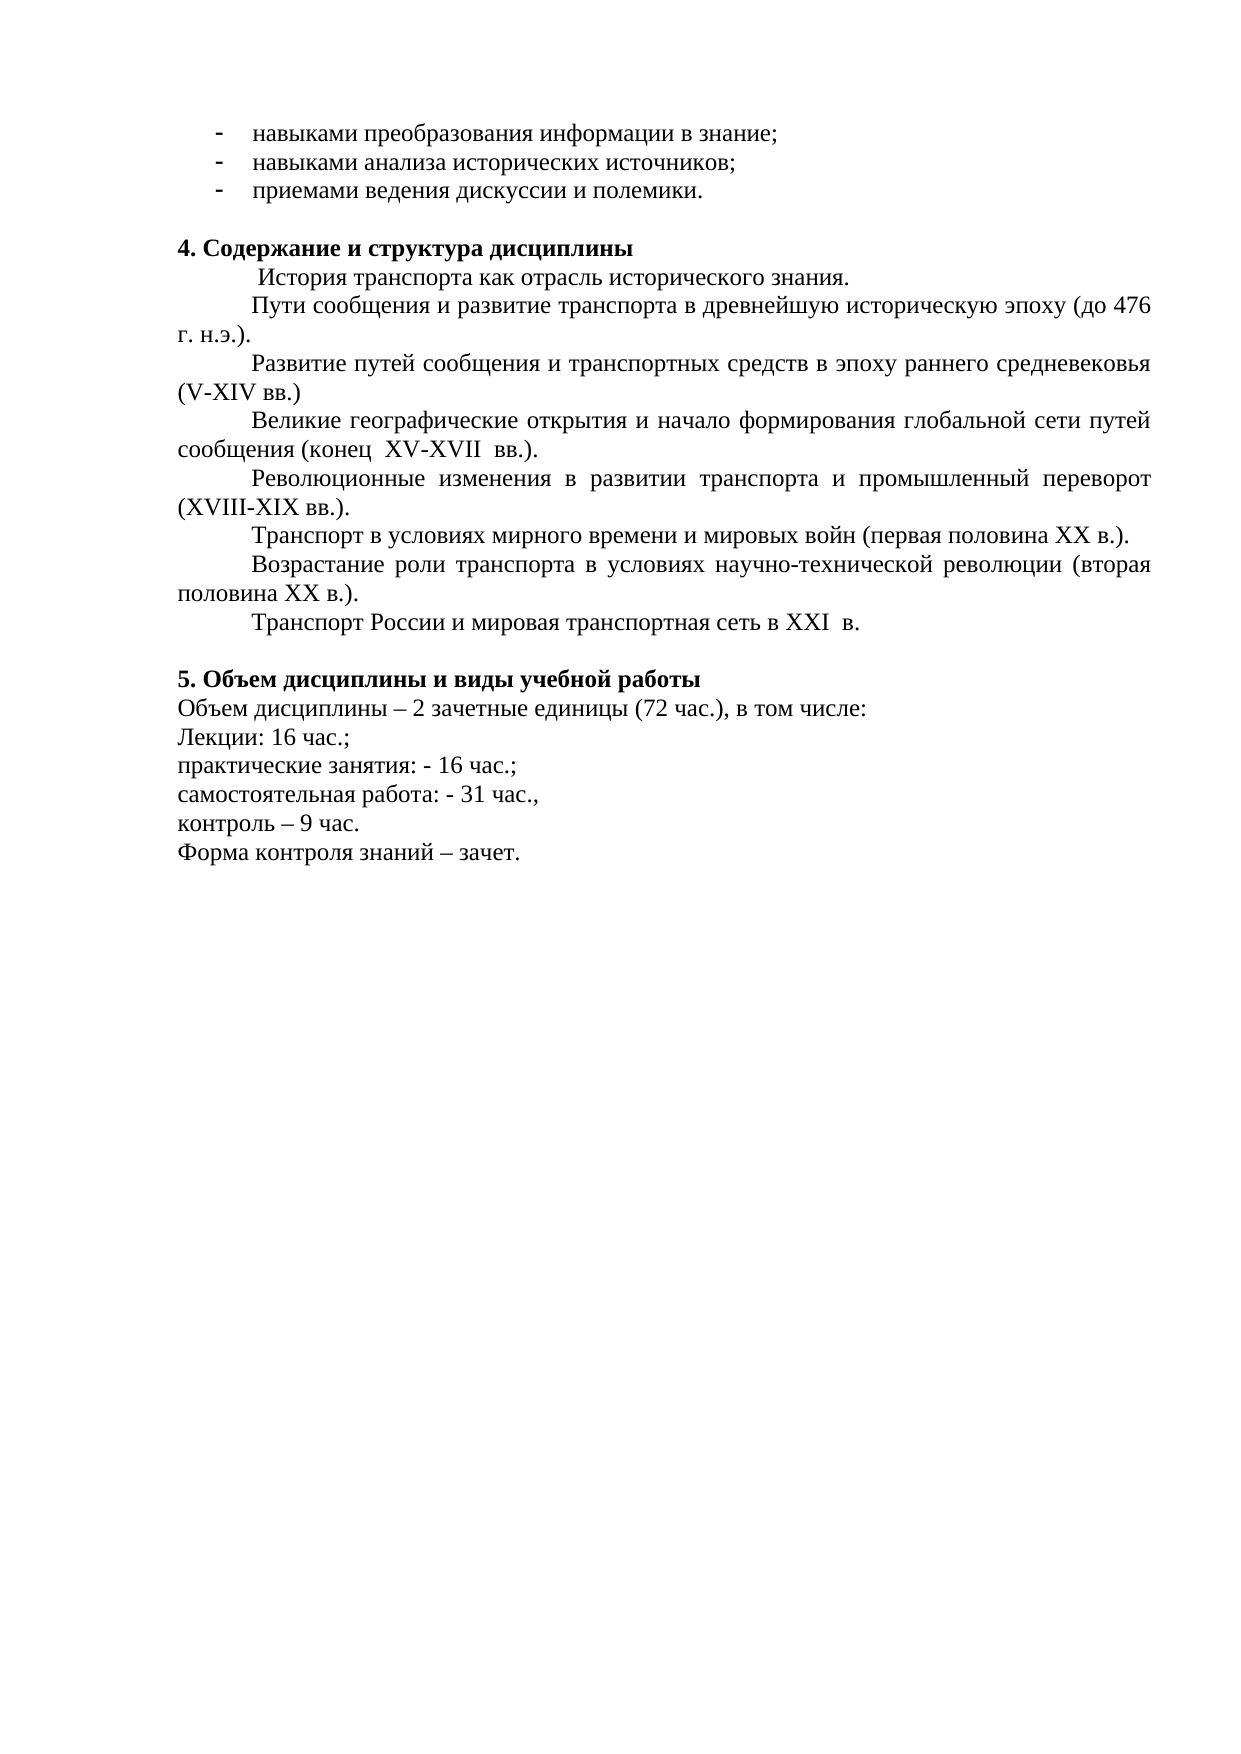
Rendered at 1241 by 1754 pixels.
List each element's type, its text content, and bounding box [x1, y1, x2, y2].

text Транспорт в условиях мирного времени и мировых войн (первая половина XX в.). [177, 521, 1152, 549]
text Великие географические открытия и начало формирования глобальной сети путей сообщения (конец XV-XVII вв.). [177, 406, 1152, 463]
text 5. Объем дисциплины и виды учебной работы [177, 664, 1152, 693]
text контроль – 9 час. [177, 808, 1152, 837]
list навыками преобразования информации в знание; [215, 118, 1152, 147]
text История транспорта как отрасль исторического знания. [177, 262, 1152, 291]
text Форма контроля знаний – зачет. [177, 837, 1152, 866]
list приемами ведения дискуссии и полемики. [215, 176, 1152, 204]
text Пути сообщения и развитие транспорта в древнейшую историческую эпоху (до 476 г. н.э.). [177, 291, 1152, 348]
list навыками анализа исторических источников; [215, 147, 1152, 176]
text Лекции: 16 час.; [177, 722, 1152, 751]
text Развитие путей сообщения и транспортных средств в эпоху раннего средневековья (V-XIV вв.) [177, 348, 1152, 406]
text самостоятельная работа: - 31 час., [177, 779, 1152, 808]
text практические занятия: - 16 час.; [177, 751, 1152, 779]
text Объем дисциплины – 2 зачетные единицы (72 час.), в том числе: [177, 693, 1152, 722]
text Революционные изменения в развитии транспорта и промышленный переворот (XVIII-XIX вв.). [177, 463, 1152, 521]
text Транспорт России и мировая транспортная сеть в XXI в. [177, 607, 1152, 636]
text Возрастание роли транспорта в условиях научно-технической революции (вторая половина XX в.). [177, 549, 1152, 607]
text 4. Содержание и структура дисциплины [177, 233, 1152, 262]
